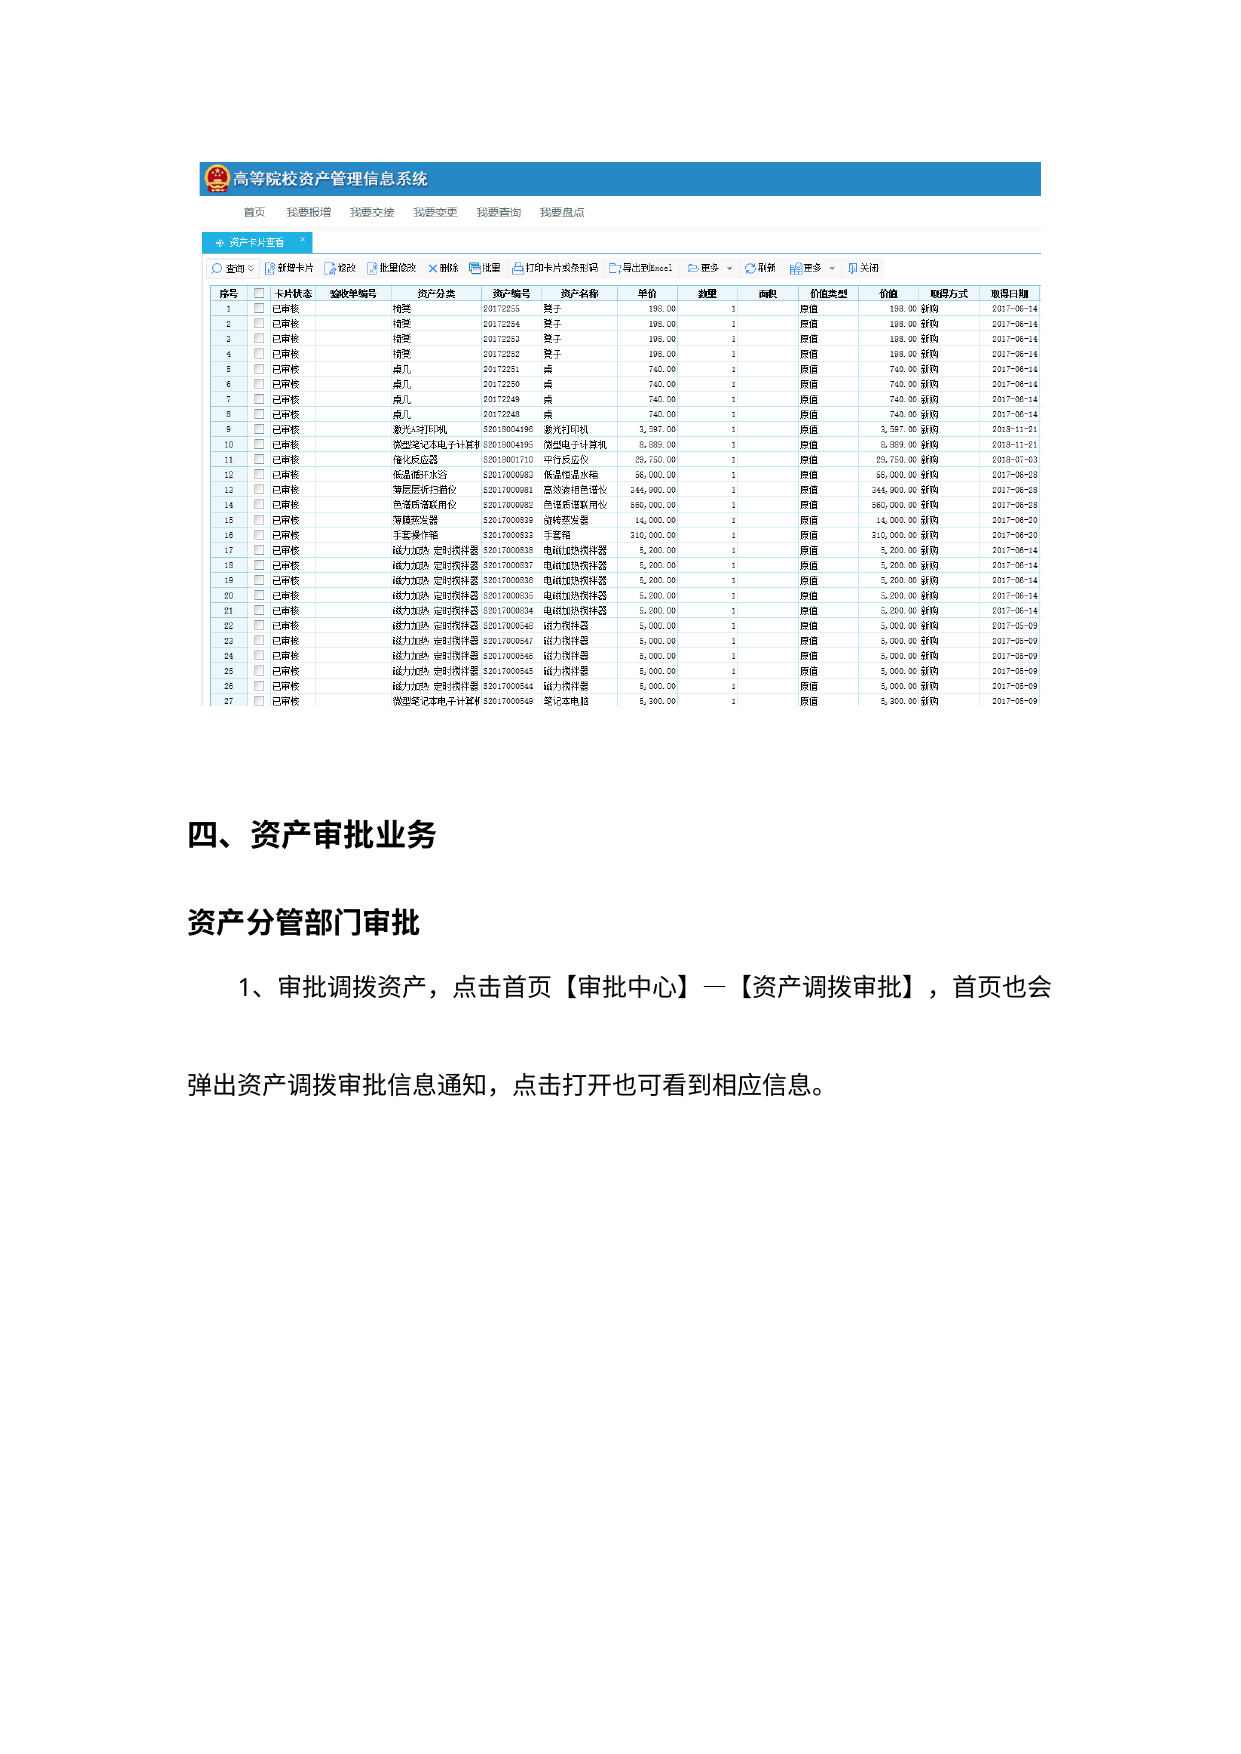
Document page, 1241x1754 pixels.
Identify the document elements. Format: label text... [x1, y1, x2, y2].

text 资产分管部门审批 [187, 888, 1053, 953]
text 1、审批调拨资产，点击首页【审批中心】—【资产调拨审批】，首页也会弹出资产调拨审批信息通知，点击打开也可看到相应信息。 [187, 953, 1053, 1116]
picture [199, 162, 1041, 706]
text 四、资产审批业务 [187, 801, 1053, 866]
